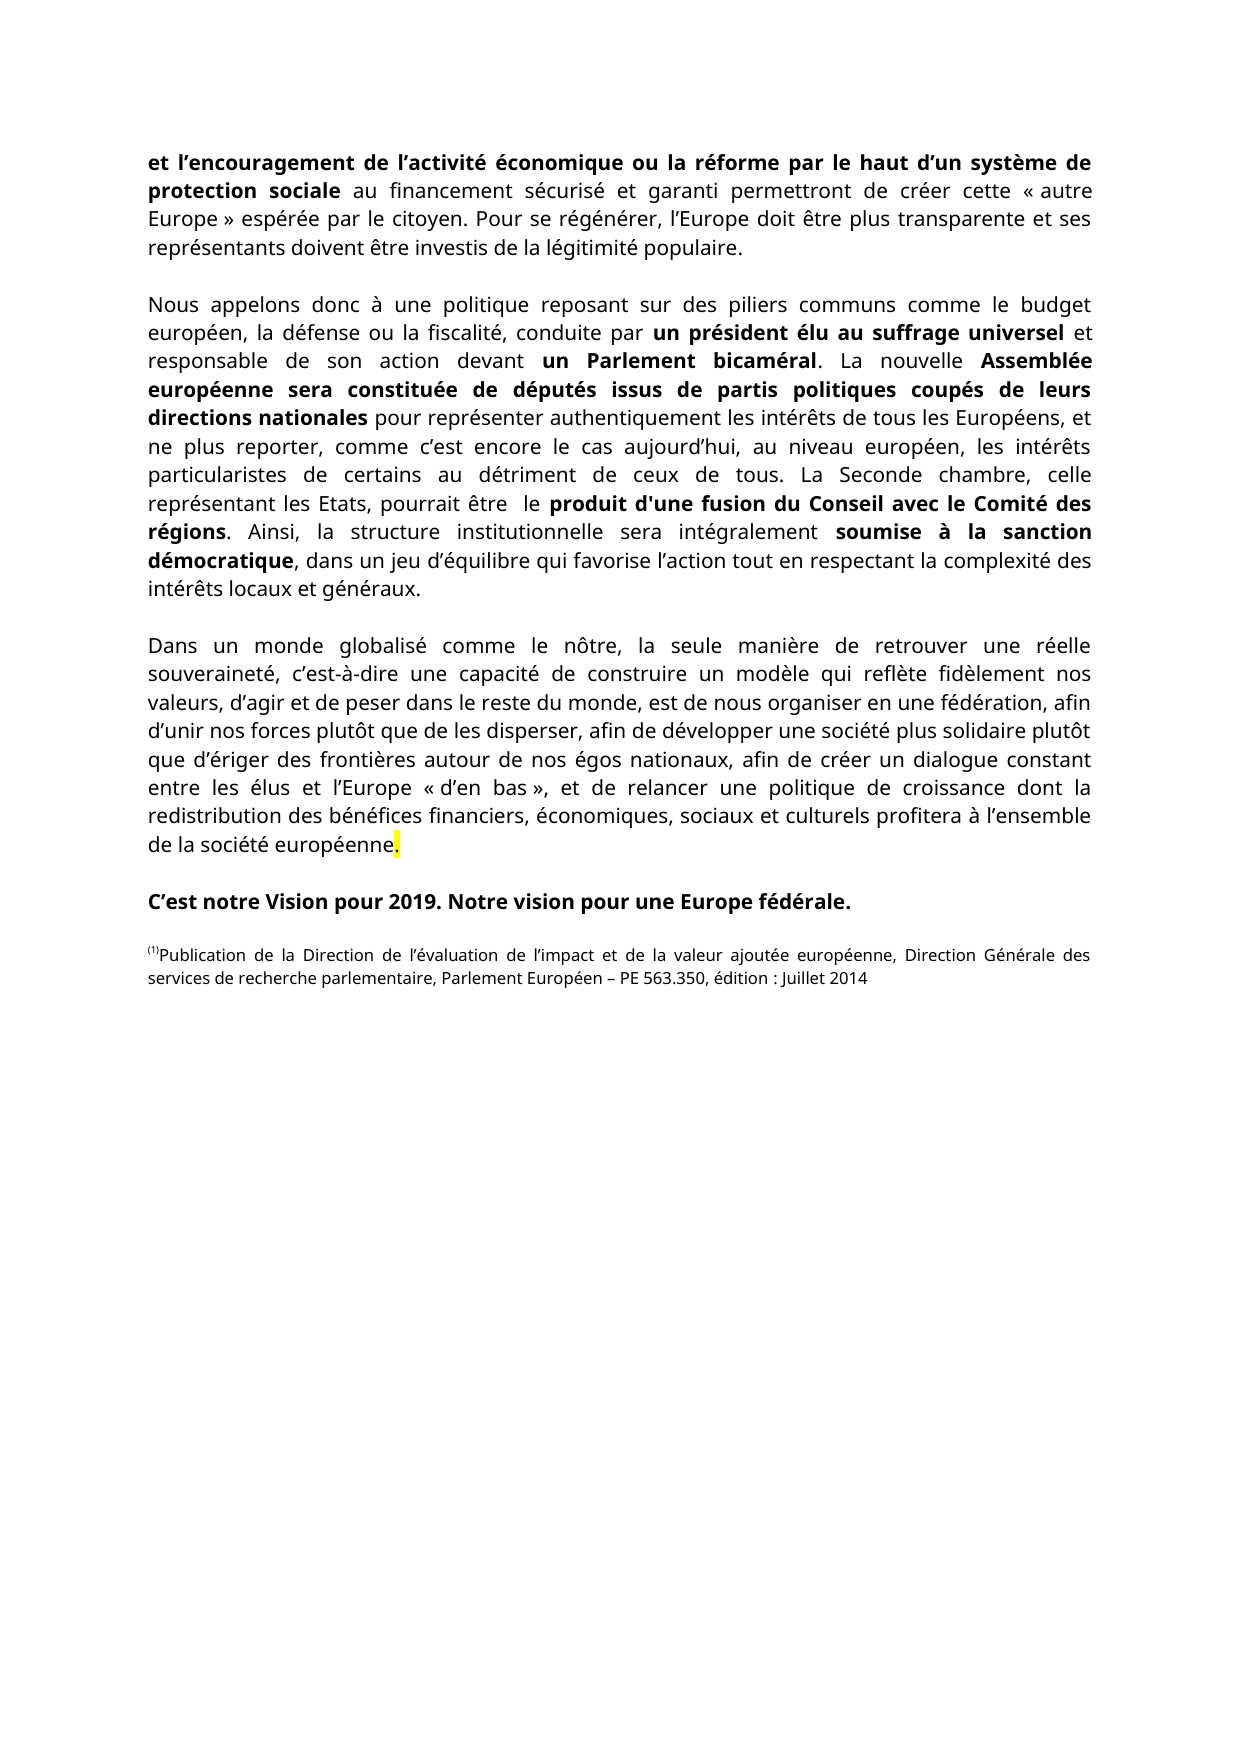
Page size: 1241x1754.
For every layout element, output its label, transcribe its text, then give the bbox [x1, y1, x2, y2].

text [148, 148, 1093, 261]
text (1)Publication de la Direction de l’évaluation de l’impact et de la valeur ajoutée européenne, Direction Générale des services de recherche parlementaire, Parlement Européen – PE 563.350, édition : Juillet 2014 [148, 944, 1093, 989]
text Dans un monde globalisé comme le nôtre, la seule manière de retrouver une réelle souveraineté, c’est-à-dire une capacité de construire un modèle qui reflète fidèlement nos valeurs, d’agir et de peser dans le reste du monde, est de nous organiser en une fédération, afin d’unir nos forces plutôt que de les disperser, afin de développer une société plus solidaire plutôt que d’ériger des frontières autour de nos égos nationaux, afin de créer un dialogue constant entre les élus et l’Europe « d’en bas », et de relancer une politique de croissance dont la redistribution des bénéfices financiers, économiques, sociaux et culturels profitera à l’ensemble de la société européenne. [148, 631, 1093, 858]
text C’est notre Vision pour 2019. Notre vision pour une Europe fédérale. [148, 887, 1093, 915]
text Nous appelons donc à une politique reposant sur des piliers communs comme le budget européen, la défense ou la fiscalité, conduite par un président élu au suffrage universel et responsable de son action devant un Parlement bicaméral. La nouvelle Assemblée européenne sera constituée de députés issus de partis politiques coupés de leurs directions nationales pour représenter authentiquement les intérêts de tous les Européens, et ne plus reporter, comme c’est encore le cas aujourd’hui, au niveau européen, les intérêts particularistes de certains au détriment de ceux de tous. La Seconde chambre, celle représentant les Etats, pourrait être le produit d'une fusion du Conseil avec le Comité des régions. Ainsi, la structure institutionnelle sera intégralement soumise à la sanction démocratique, dans un jeu d’équilibre qui favorise l’action tout en respectant la complexité des intérêts locaux et généraux. [148, 290, 1093, 603]
